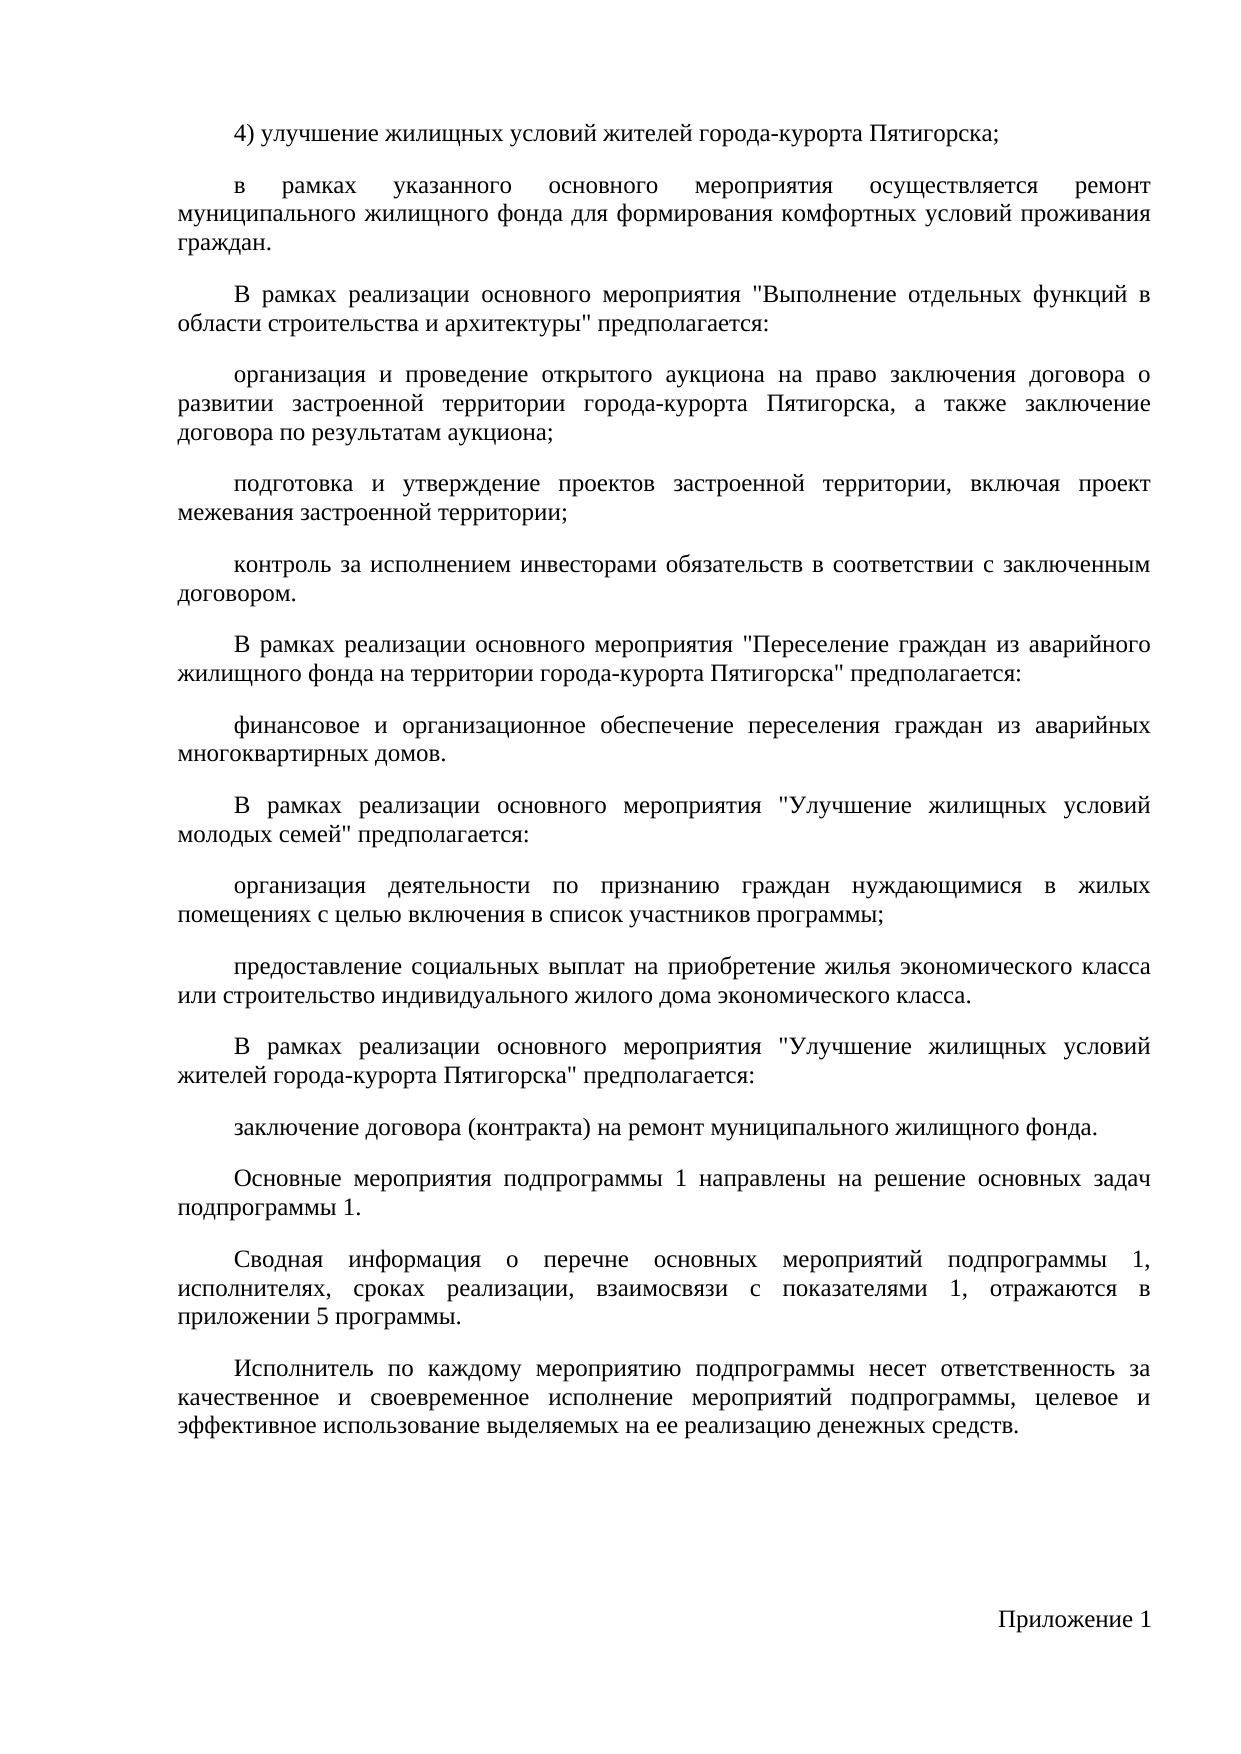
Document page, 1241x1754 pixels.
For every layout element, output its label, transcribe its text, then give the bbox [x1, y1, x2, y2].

text Приложение 1 [177, 1604, 1152, 1633]
text контроль за исполнением инвесторами обязательств в соответствии с заключенным договором. [177, 549, 1152, 606]
text В рамках реализации основного мероприятия "Улучшение жилищных условий жителей города-курорта Пятигорска" предполагается: [177, 1031, 1152, 1089]
text в рамках указанного основного мероприятия осуществляется ремонт муниципального жилищного фонда для формирования комфортных условий проживания граждан. [177, 170, 1152, 256]
text В рамках реализации основного мероприятия "Выполнение отдельных функций в области строительства и архитектуры" предполагается: [177, 279, 1152, 336]
text Сводная информация о перечне основных мероприятий подпрограммы 1, исполнителях, сроках реализации, взаимосвязи с показателями 1, отражаются в приложении 5 программы. [177, 1244, 1152, 1330]
text 4) улучшение жилищных условий жителей города-курорта Пятигорска; [177, 118, 1152, 147]
text финансовое и организационное обеспечение переселения граждан из аварийных многоквартирных домов. [177, 710, 1152, 767]
text организация и проведение открытого аукциона на право заключения договора о развитии застроенной территории города-курорта Пятигорска, а также заключение договора по результатам аукциона; [177, 359, 1152, 446]
text В рамках реализации основного мероприятия "Переселение граждан из аварийного жилищного фонда на территории города-курорта Пятигорска" предполагается: [177, 629, 1152, 687]
text Основные мероприятия подпрограммы 1 направлены на решение основных задач подпрограммы 1. [177, 1163, 1152, 1221]
text Исполнитель по каждому мероприятию подпрограммы несет ответственность за качественное и своевременное исполнение мероприятий подпрограммы, целевое и эффективное использование выделяемых на ее реализацию денежных средств. [177, 1353, 1152, 1439]
text предоставление социальных выплат на приобретение жилья экономического класса или строительство индивидуального жилого дома экономического класса. [177, 951, 1152, 1008]
text заключение договора (контракта) на ремонт муниципального жилищного фонда. [177, 1112, 1152, 1141]
text В рамках реализации основного мероприятия "Улучшение жилищных условий молодых семей" предполагается: [177, 790, 1152, 848]
text подготовка и утверждение проектов застроенной территории, включая проект межевания застроенной территории; [177, 468, 1152, 526]
text организация деятельности по признанию граждан нуждающимися в жилых помещениях с целью включения в список участников программы; [177, 871, 1152, 928]
